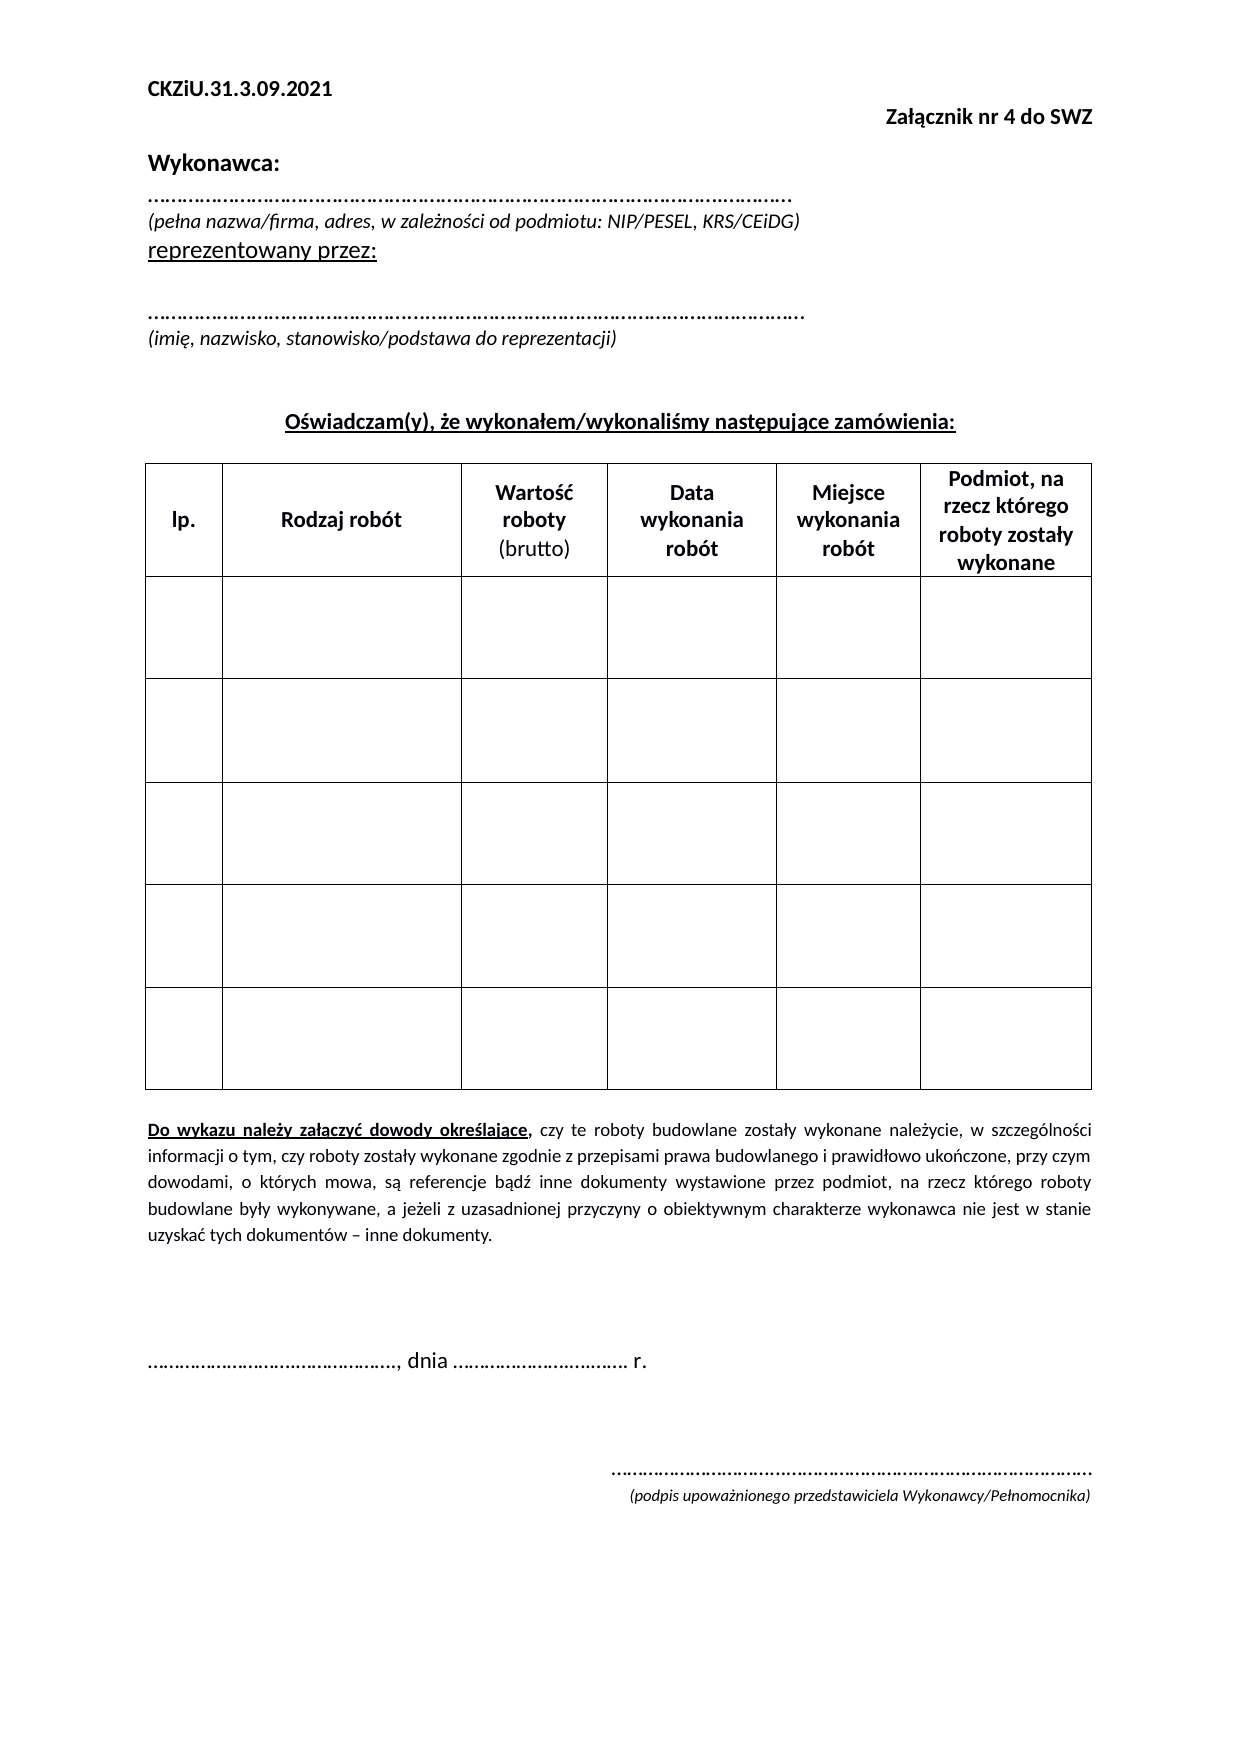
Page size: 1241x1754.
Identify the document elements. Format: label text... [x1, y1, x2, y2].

table_cell [146, 679, 222, 782]
table_cell [777, 679, 920, 782]
text Do wykazu należy załączyć dowody określające, czy te roboty budowlane zostały wykonane należycie, w szczególności informacji o tym, czy roboty zostały wykonane zgodnie z przepisami prawa budowlanego i prawidłowo ukończone, przy czym dowodami, o których mowa, są referencje bądź inne dokumenty wystawione przez podmiot, na rzecz którego roboty budowlane były wykonywane, a jeżeli z uzasadnionej przyczyny o obiektywnym charakterze wykonawca nie jest w stanie uzyskać tych dokumentów – inne dokumenty. [148, 1118, 1093, 1246]
table_header Podmiot, na rzecz którego roboty zostały wykonane [921, 464, 1091, 576]
text ………………………………………...………………………………………………………… [148, 295, 1093, 326]
text reprezentowany przez: [148, 234, 1093, 264]
table_cell [608, 988, 776, 1089]
text ……………………………………………………………………………………….………… [148, 178, 1093, 209]
table_cell [921, 679, 1091, 782]
table_cell [223, 577, 461, 678]
text ……………………….………………., dnia ………………….….……. r. [148, 1346, 1093, 1374]
table_cell [223, 988, 461, 1089]
table_cell [777, 783, 920, 884]
table_cell [462, 783, 607, 884]
table_cell [146, 577, 222, 678]
table_cell [462, 988, 607, 1089]
table_cell [921, 988, 1091, 1089]
text Wykonawca: [148, 148, 1093, 178]
table_cell [223, 885, 461, 987]
table_cell [608, 885, 776, 987]
table_header Miejsce wykonania robót [777, 464, 920, 576]
table_cell [777, 988, 920, 1089]
table_cell [921, 577, 1091, 678]
text Oświadczam(y), że wykonałem/wykonaliśmy następujące zamówienia: [148, 407, 1093, 435]
table_cell [223, 783, 461, 884]
table_cell [608, 577, 776, 678]
table_cell [921, 885, 1091, 987]
table_cell [462, 577, 607, 678]
table_cell [146, 988, 222, 1089]
text (podpis upoważnionego przedstawiciela Wykonawcy/Pełnomocnika) [148, 1485, 1093, 1506]
table_cell [462, 885, 607, 987]
table_cell [608, 783, 776, 884]
table_header Data wykonania robót [608, 464, 776, 576]
table_cell [146, 783, 222, 884]
text (imię, nazwisko, stanowisko/podstawa do reprezentacji) [148, 326, 1093, 351]
table_cell [777, 885, 920, 987]
text …………………………...…………………….…………………………… [148, 1453, 1093, 1481]
table_cell [223, 679, 461, 782]
table_header Rodzaj robót [223, 464, 461, 576]
table_cell [608, 679, 776, 782]
text (pełna nazwa/firma, adres, w zależności od podmiotu: NIP/PESEL, KRS/CEiDG) [148, 209, 1093, 234]
table_cell [921, 783, 1091, 884]
table_cell [146, 885, 222, 987]
table_header lp. [146, 464, 222, 576]
table_header Wartość roboty (brutto) [462, 464, 607, 576]
table_cell [462, 679, 607, 782]
table_cell [777, 577, 920, 678]
